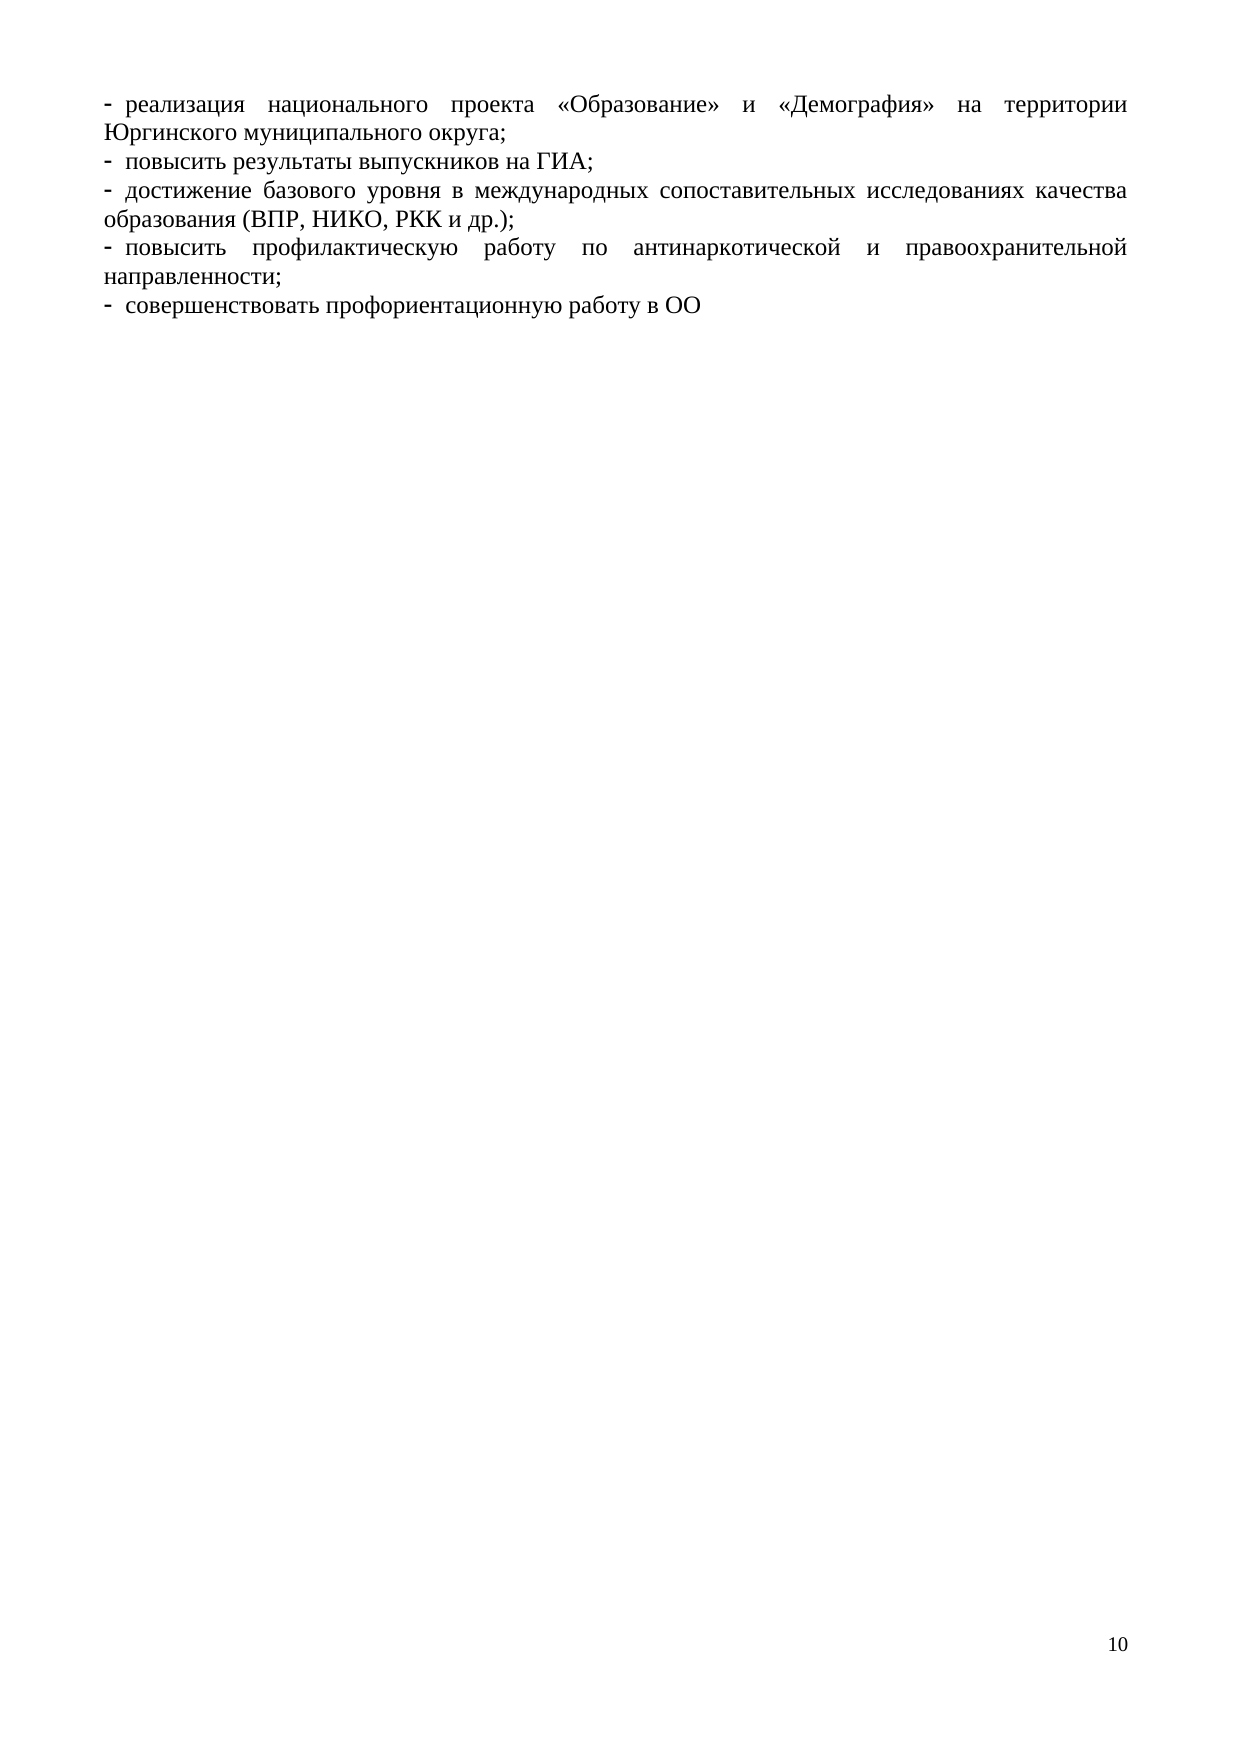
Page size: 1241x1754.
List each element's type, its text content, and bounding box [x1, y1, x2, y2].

list реализация национального проекта «Образование» и «Демография» на территории Юргинского муниципального округа; [103, 89, 1128, 146]
list повысить профилактическую работу по антинаркотической и правоохранительной направленности; [103, 232, 1128, 290]
list совершенствовать профориентационную работу в ОО [103, 290, 1128, 319]
list повысить результаты выпускников на ГИА; [103, 146, 1128, 175]
list достижение базового уровня в международных сопоставительных исследованиях качества образования (ВПР, НИКО, РКК и др.); [103, 175, 1128, 232]
